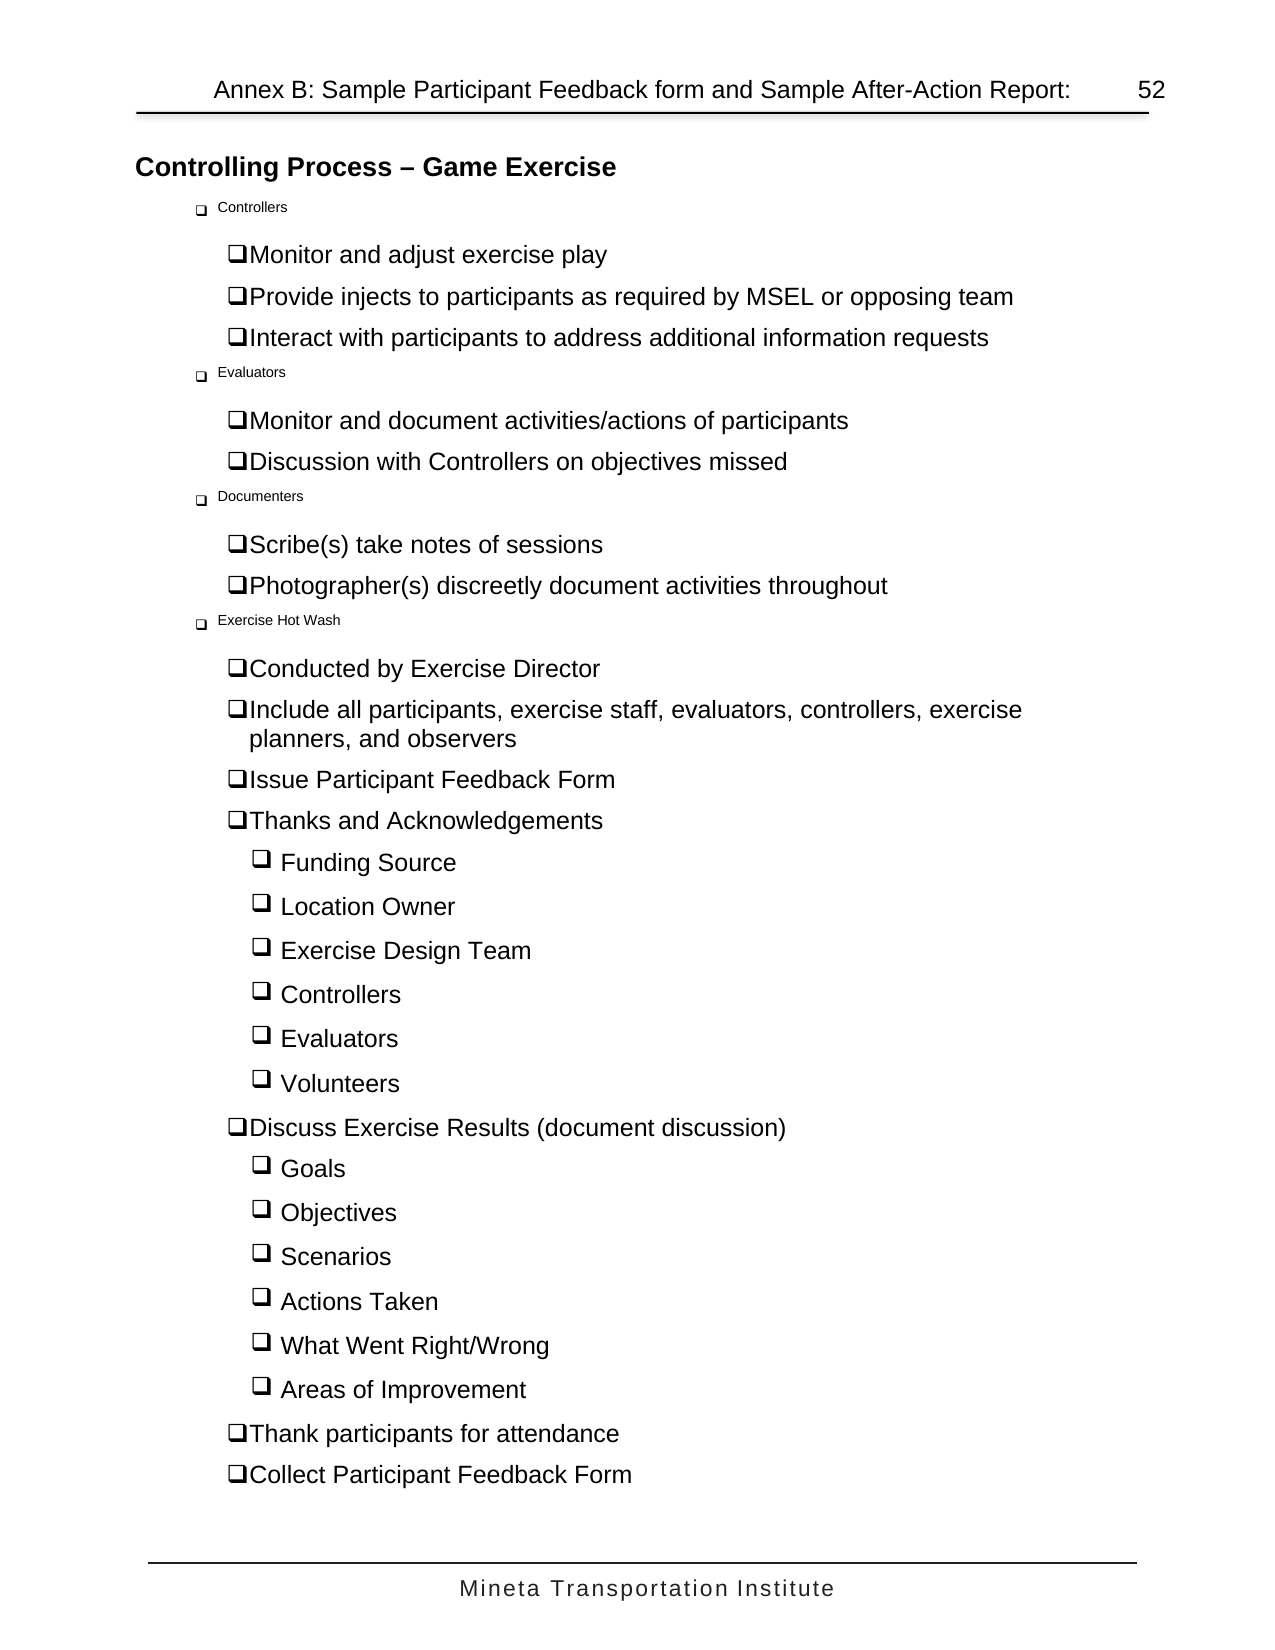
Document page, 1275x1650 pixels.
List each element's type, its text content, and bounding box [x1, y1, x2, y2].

text Controlling Process – Game Exercise [135, 151, 1151, 182]
list Include all participants, exercise staff, evaluators, controllers, exercise planners, and observers [226, 695, 1151, 752]
list Evaluators [195, 364, 1151, 393]
text Location Owner [250, 892, 1151, 921]
text Volunteers [250, 1068, 1151, 1097]
list Monitor and adjust exercise play [226, 240, 1151, 269]
list Discussion with Controllers on objectives missed [226, 447, 1151, 476]
list Collect Participant Feedback Form [226, 1460, 1151, 1489]
text Controllers [250, 980, 1151, 1009]
list Issue Participant Feedback Form [226, 765, 1151, 794]
text Areas of Improvement [250, 1375, 1151, 1404]
list Controllers [195, 199, 1151, 228]
list Provide injects to participants as required by MSEL or opposing team [226, 282, 1151, 311]
list Scribe(s) take notes of sessions [226, 529, 1151, 558]
list Photographer(s) discreetly document activities throughout [226, 571, 1151, 600]
list Documenters [195, 488, 1151, 517]
text Scenarios [250, 1242, 1151, 1271]
text Evaluators [250, 1024, 1151, 1053]
text Exercise Design Team [250, 936, 1151, 965]
list Interact with participants to address additional information requests [226, 323, 1151, 352]
text Actions Taken [250, 1287, 1151, 1315]
text Funding Source [250, 848, 1151, 877]
text Goals [250, 1154, 1151, 1183]
text What Went Right/Wrong [250, 1331, 1151, 1359]
list Exercise Hot Wash [195, 612, 1151, 641]
list Thank participants for attendance [226, 1419, 1151, 1448]
list Conducted by Exercise Director [226, 653, 1151, 682]
list Discuss Exercise Results (document discussion) [226, 1113, 1151, 1142]
text Objectives [250, 1198, 1151, 1227]
list Monitor and document activities/actions of participants [226, 406, 1151, 434]
list Thanks and Acknowledgements [226, 806, 1151, 835]
